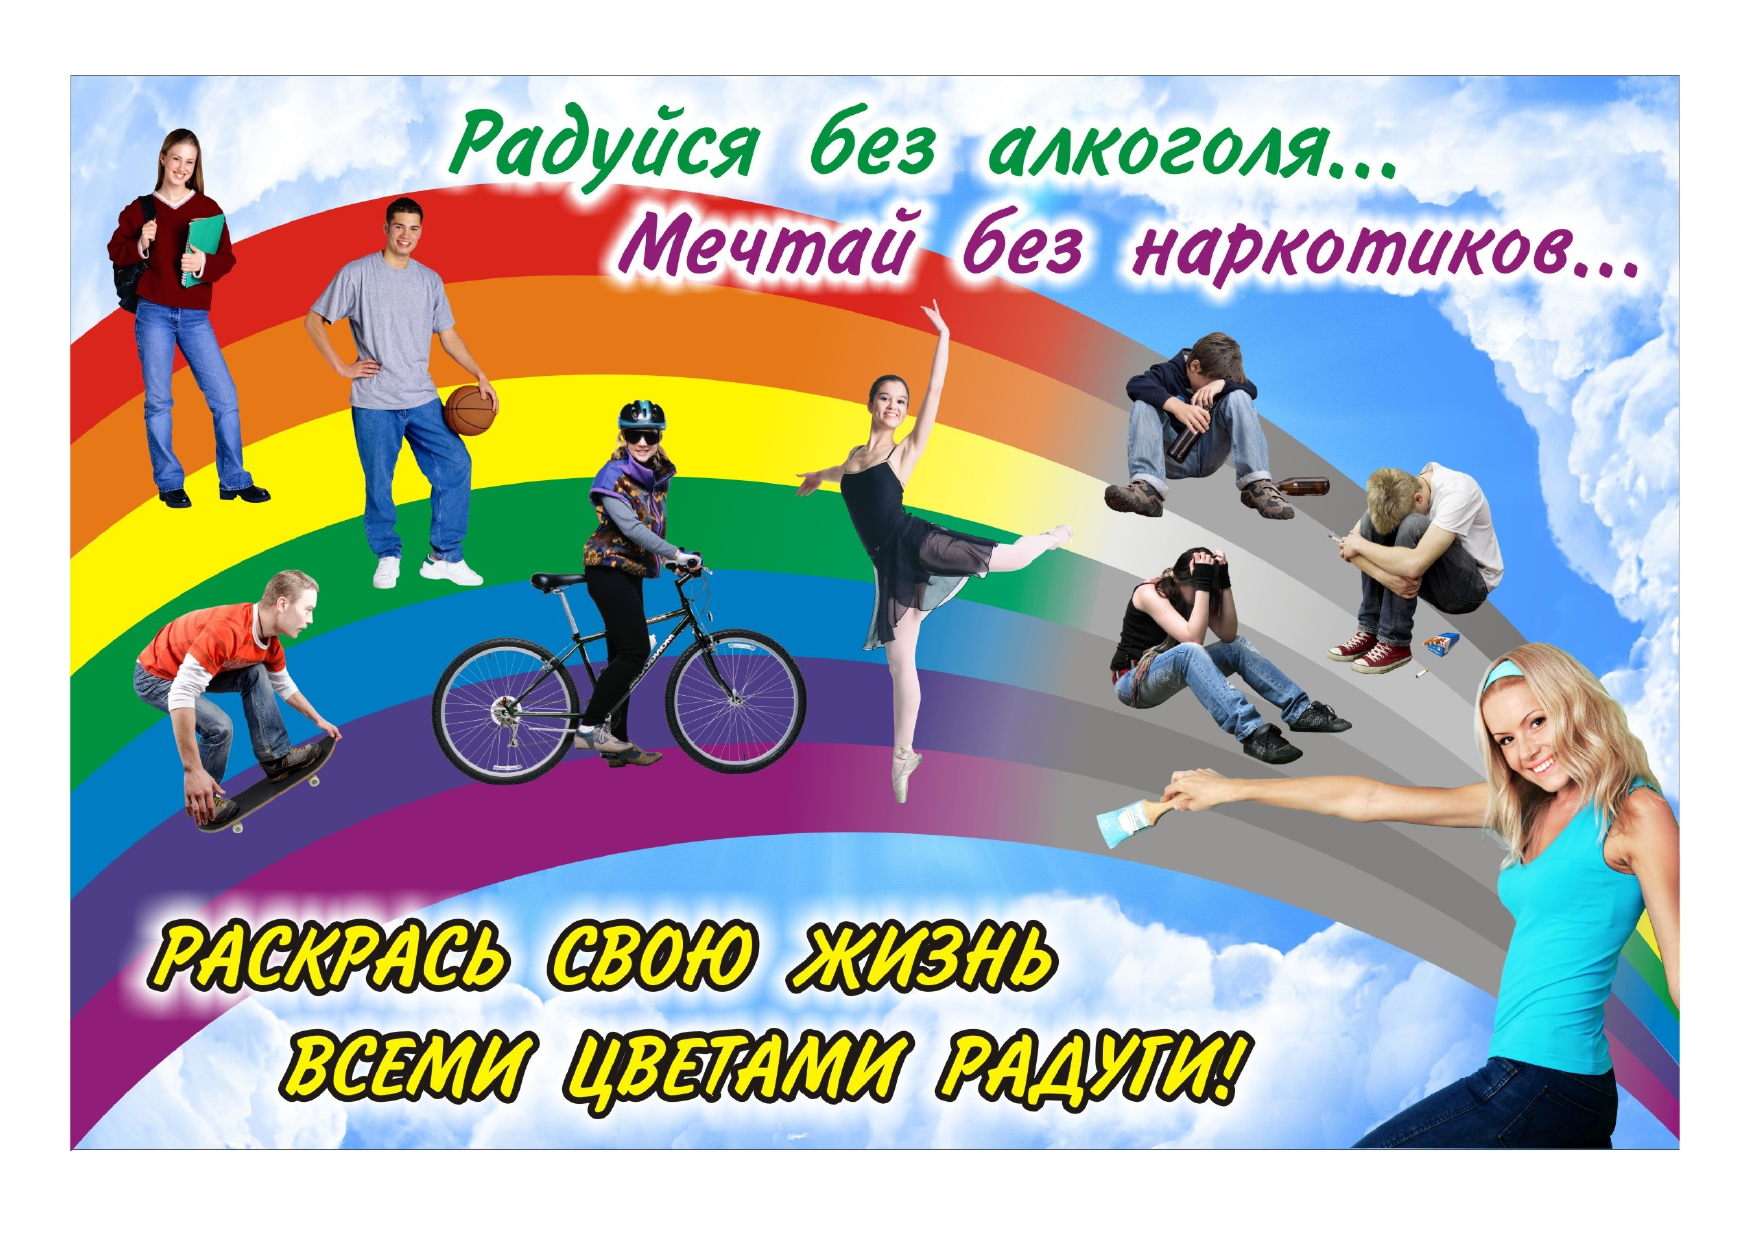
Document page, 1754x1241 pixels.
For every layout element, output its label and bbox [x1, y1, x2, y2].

picture [68, 75, 1682, 1151]
